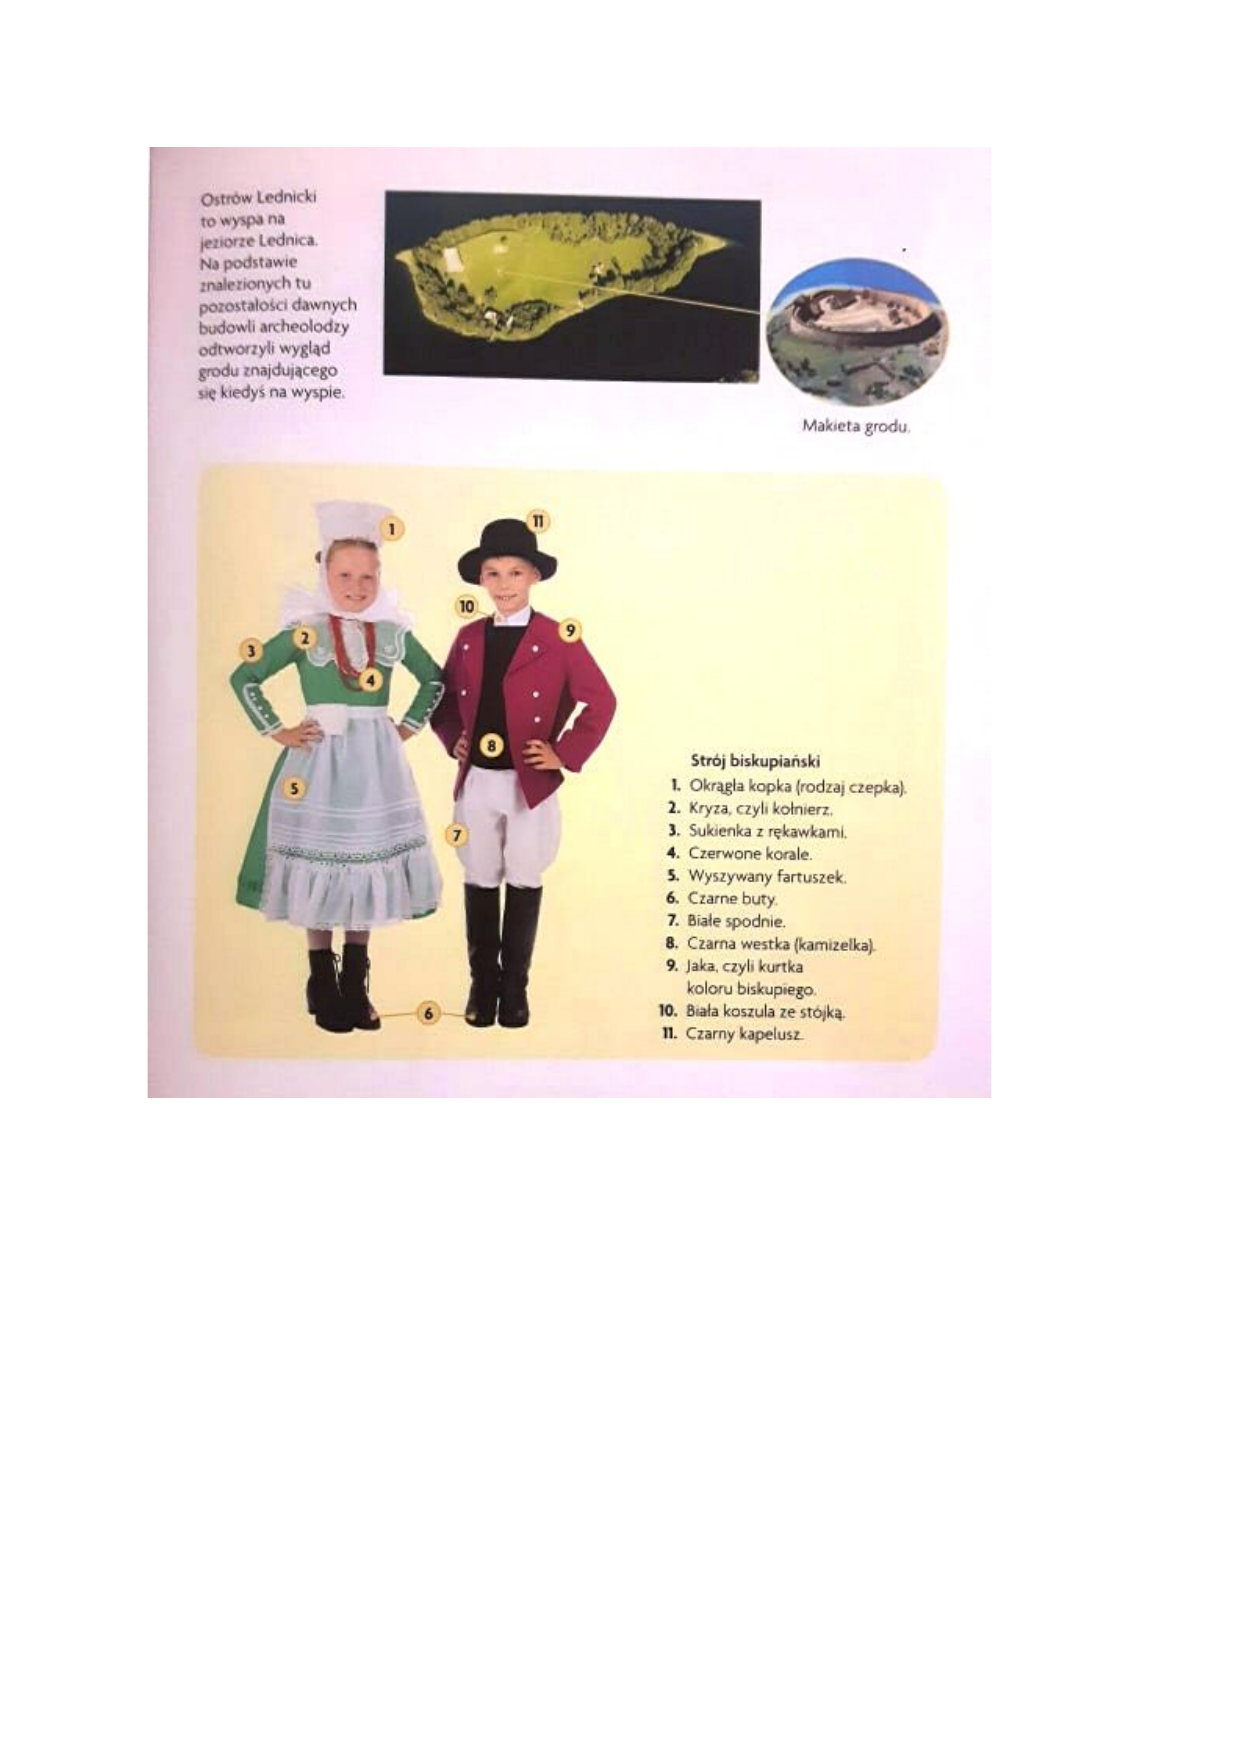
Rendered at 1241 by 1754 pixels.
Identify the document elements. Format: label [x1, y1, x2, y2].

picture [147, 147, 992, 1098]
